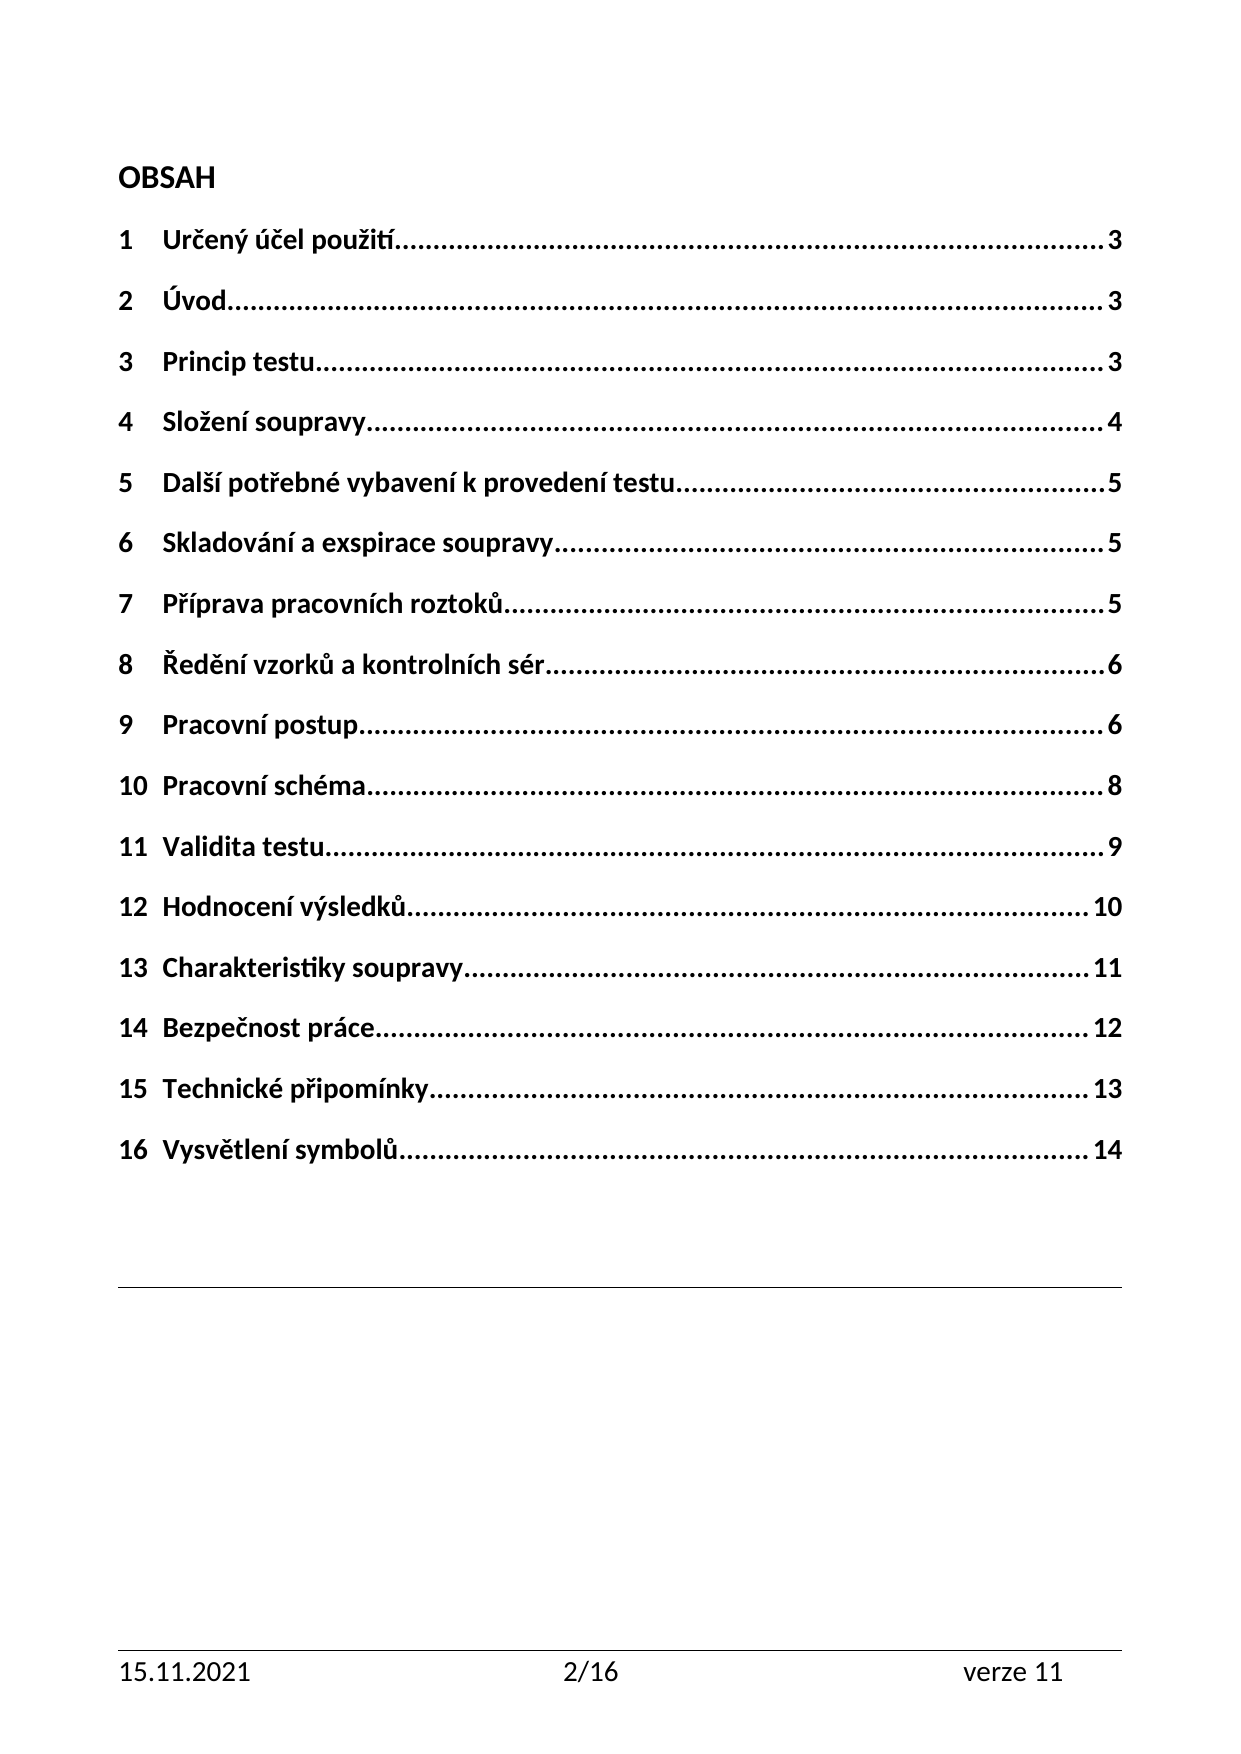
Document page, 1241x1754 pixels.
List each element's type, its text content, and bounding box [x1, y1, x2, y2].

text 3 Princip testu 3 [118, 343, 1122, 378]
text 16 Vysvětlení symbolů 14 [118, 1131, 1122, 1166]
text 2 Úvod 3 [118, 282, 1122, 318]
text 13 Charakteristiky soupravy 11 [118, 949, 1122, 984]
text 11 Validita testu 9 [118, 828, 1122, 863]
text 4 Složení soupravy 4 [118, 403, 1122, 439]
subtitle Obsah [118, 156, 1122, 196]
text 15 Technické připomínky 13 [118, 1070, 1122, 1106]
text 6 Skladování a exspirace soupravy 5 [118, 524, 1122, 560]
text 9 Pracovní postup 6 [118, 706, 1122, 742]
text 10 Pracovní schéma 8 [118, 767, 1122, 803]
text 7 Příprava pracovních roztoků 5 [118, 585, 1122, 621]
text 5 Další potřebné vybavení k provedení testu 5 [118, 464, 1122, 499]
text 8 Ředění vzorků a kontrolních sér 6 [118, 646, 1122, 681]
text 1 Určený účel použití 3 [118, 221, 1122, 257]
text 12 Hodnocení výsledků 10 [118, 888, 1122, 924]
text 14 Bezpečnost práce 12 [118, 1009, 1122, 1045]
